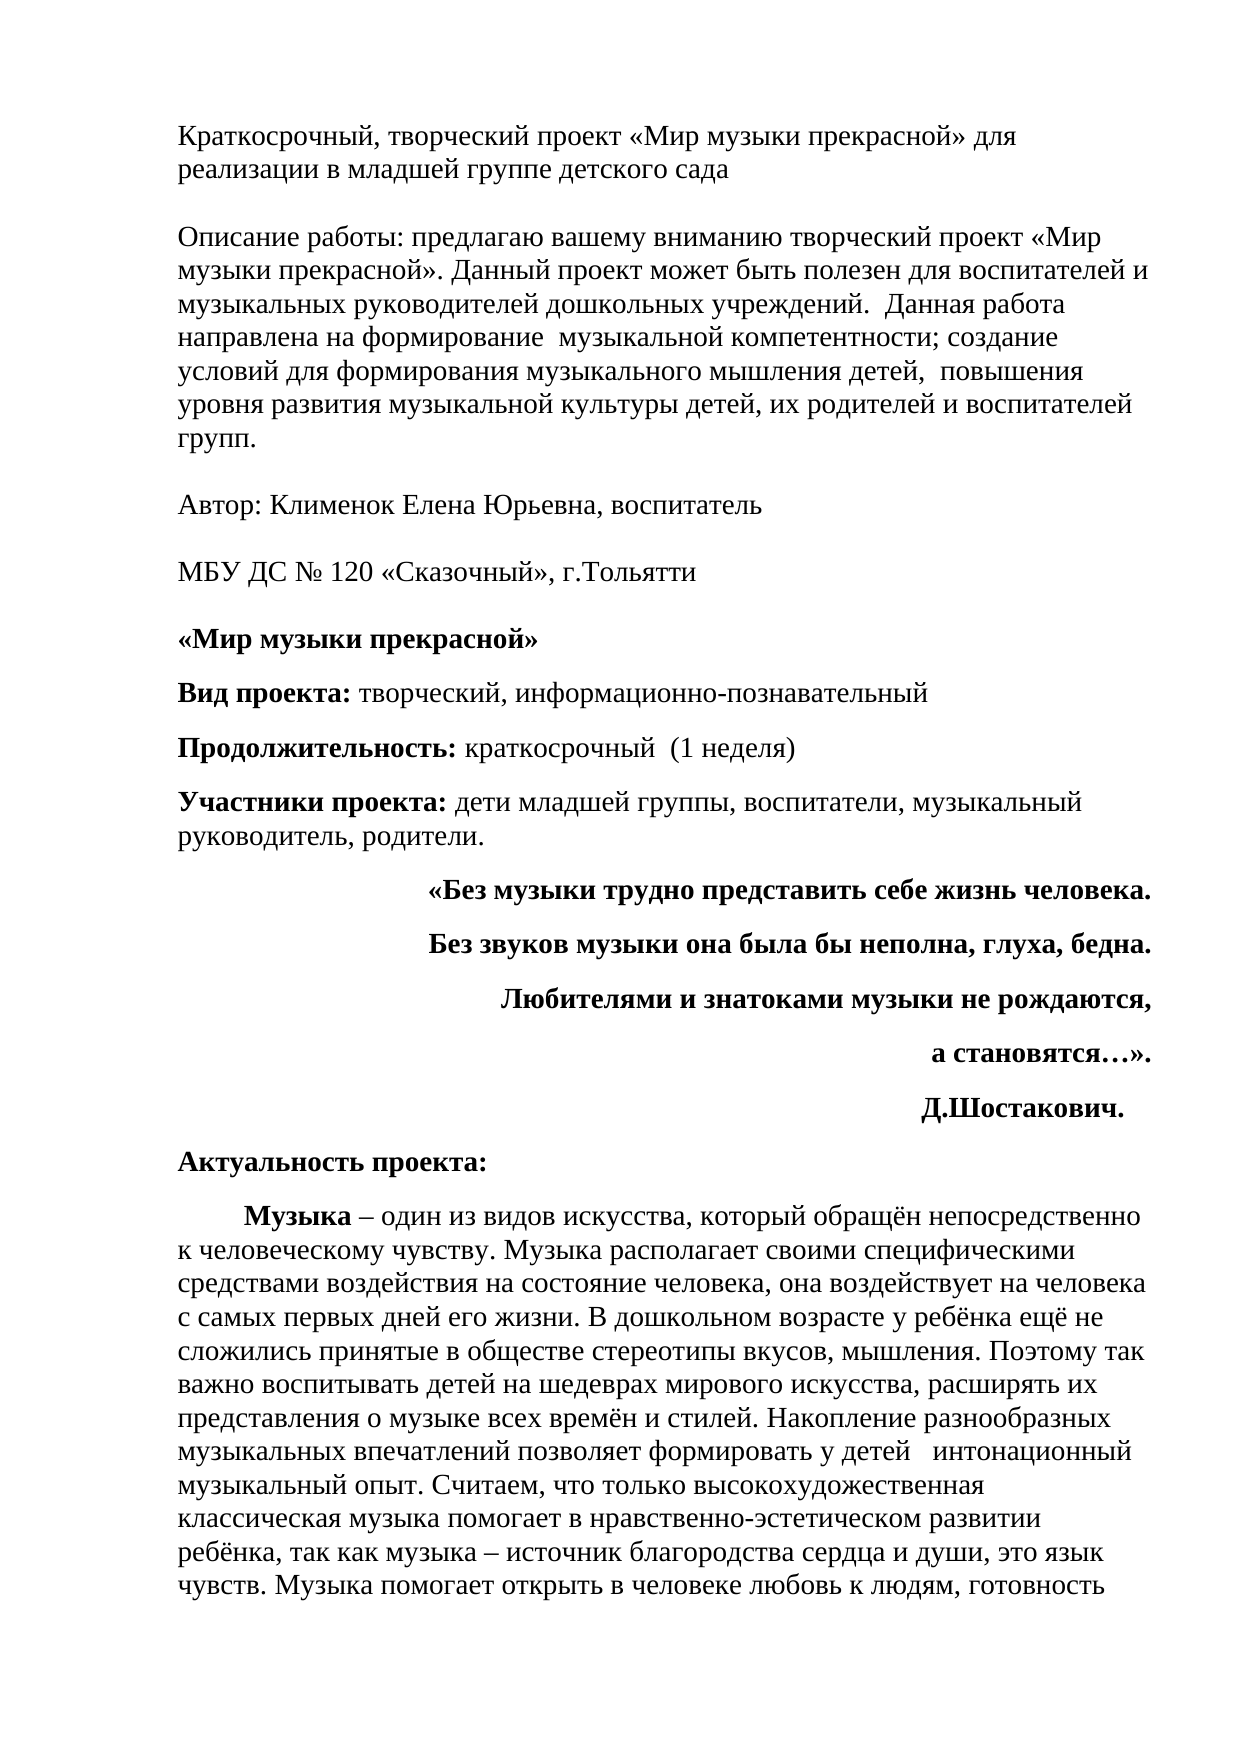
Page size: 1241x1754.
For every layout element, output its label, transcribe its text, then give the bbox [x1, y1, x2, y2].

text а становятся…». [177, 1035, 1152, 1069]
text Автор: Клименок Елена Юрьевна, воспитатель [177, 487, 1152, 521]
text Без звуков музыки она была бы неполна, глуха, бедна. [177, 927, 1152, 960]
text Краткосрочный, творческий проект «Мир музыки прекрасной» для реализации в младшей группе детского сада [177, 118, 1152, 185]
text Описание работы: предлагаю вашему вниманию творческий проект «Мир музыки прекрасной». Данный проект может быть полезен для воспитателей и музыкальных руководителей дошкольных учреждений. Данная работа направлена на формирование музыкальной компетентности; создание условий для формирования музыкального мышления детей, повышения уровня развития музыкальной культуры детей, их родителей и воспитателей групп. [177, 219, 1152, 453]
text Актуальность проекта: [177, 1144, 1152, 1178]
text Участники проекта: дети младшей группы, воспитатели, музыкальный руководитель, родители. [177, 784, 1152, 851]
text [177, 1198, 1152, 1601]
text Д.Шостакович. [177, 1090, 1152, 1123]
text Любителями и знатоками музыки не рождаются, [177, 981, 1152, 1014]
text Вид проекта: творческий, информационно-познавательный [177, 676, 1152, 709]
text «Без музыки трудно представить себе жизнь человека. [177, 872, 1152, 906]
text МБУ ДС № 120 «Сказочный», г.Тольятти [177, 554, 1152, 588]
text «Мир музыки прекрасной» [177, 621, 1152, 655]
text Продолжительность: краткосрочный (1 неделя) [177, 730, 1152, 763]
